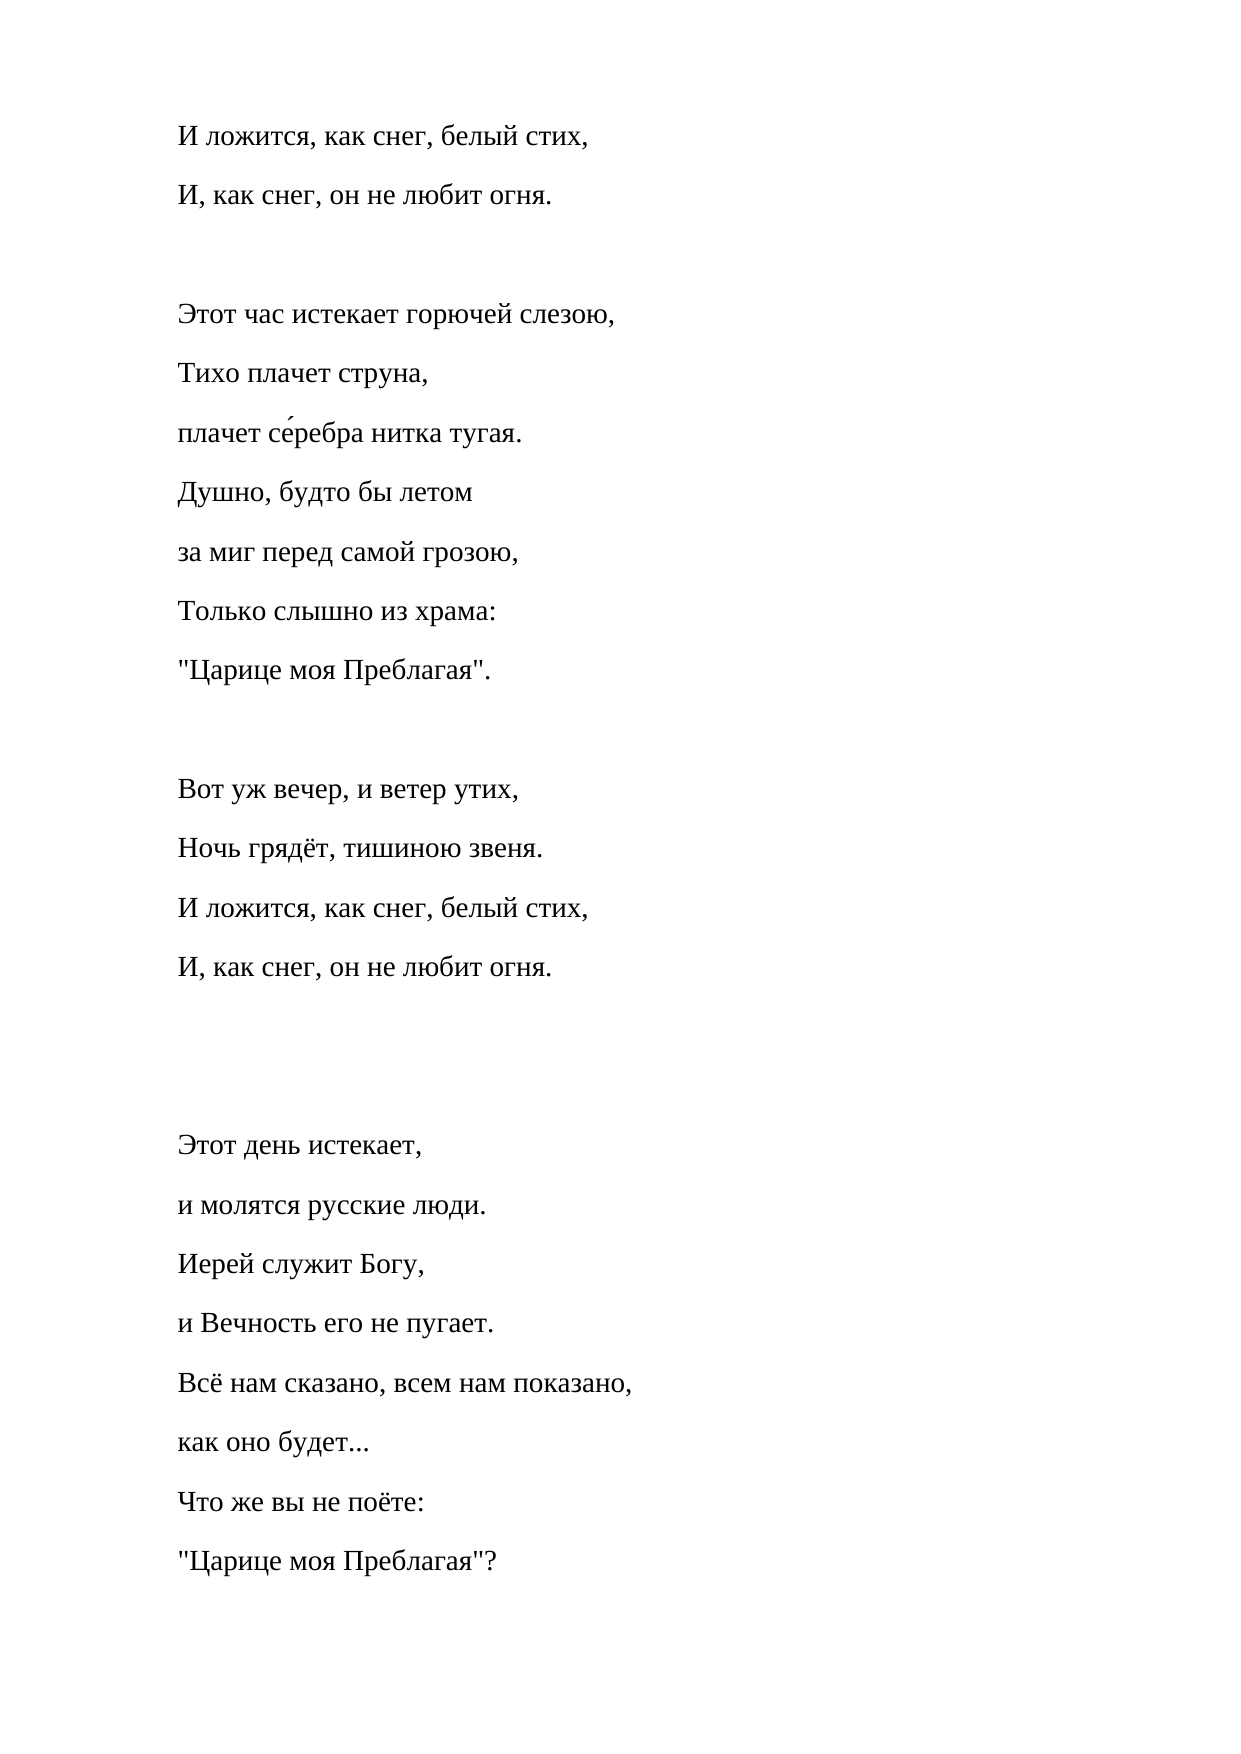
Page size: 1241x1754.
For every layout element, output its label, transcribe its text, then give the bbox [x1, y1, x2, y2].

text И, как снег, он не любит огня. [177, 177, 1152, 211]
text Только слышно из храма: [177, 593, 1152, 627]
text И ложится, как снег, белый стих, [177, 118, 1152, 152]
text Душно, будто бы летом [177, 474, 1152, 508]
text Иерей служит Богу, [177, 1246, 1152, 1280]
text Что же вы не поёте: [177, 1484, 1152, 1517]
text Ночь грядёт, тишиною звеня. [177, 831, 1152, 864]
text И, как снег, он не любит огня. [177, 949, 1152, 983]
text Этот час истекает горючей слезою, [177, 296, 1152, 330]
text плачет се́ребра нитка тугая. [177, 415, 1152, 448]
text "Царице моя Преблагая". [177, 652, 1152, 686]
text Всё нам сказано, всем нам показано, [177, 1365, 1152, 1398]
text и Вечность его не пугает. [177, 1306, 1152, 1339]
text И ложится, как снег, белый стих, [177, 890, 1152, 923]
text и молятся русские люди. [177, 1187, 1152, 1220]
text Тихо плачет струна, [177, 356, 1152, 389]
text Вот уж вечер, и ветер утих, [177, 771, 1152, 805]
text за миг перед самой грозою, [177, 534, 1152, 567]
text Этот день истекает, [177, 1127, 1152, 1161]
text "Царице моя Преблагая"? [177, 1543, 1152, 1577]
text как оно будет... [177, 1424, 1152, 1458]
